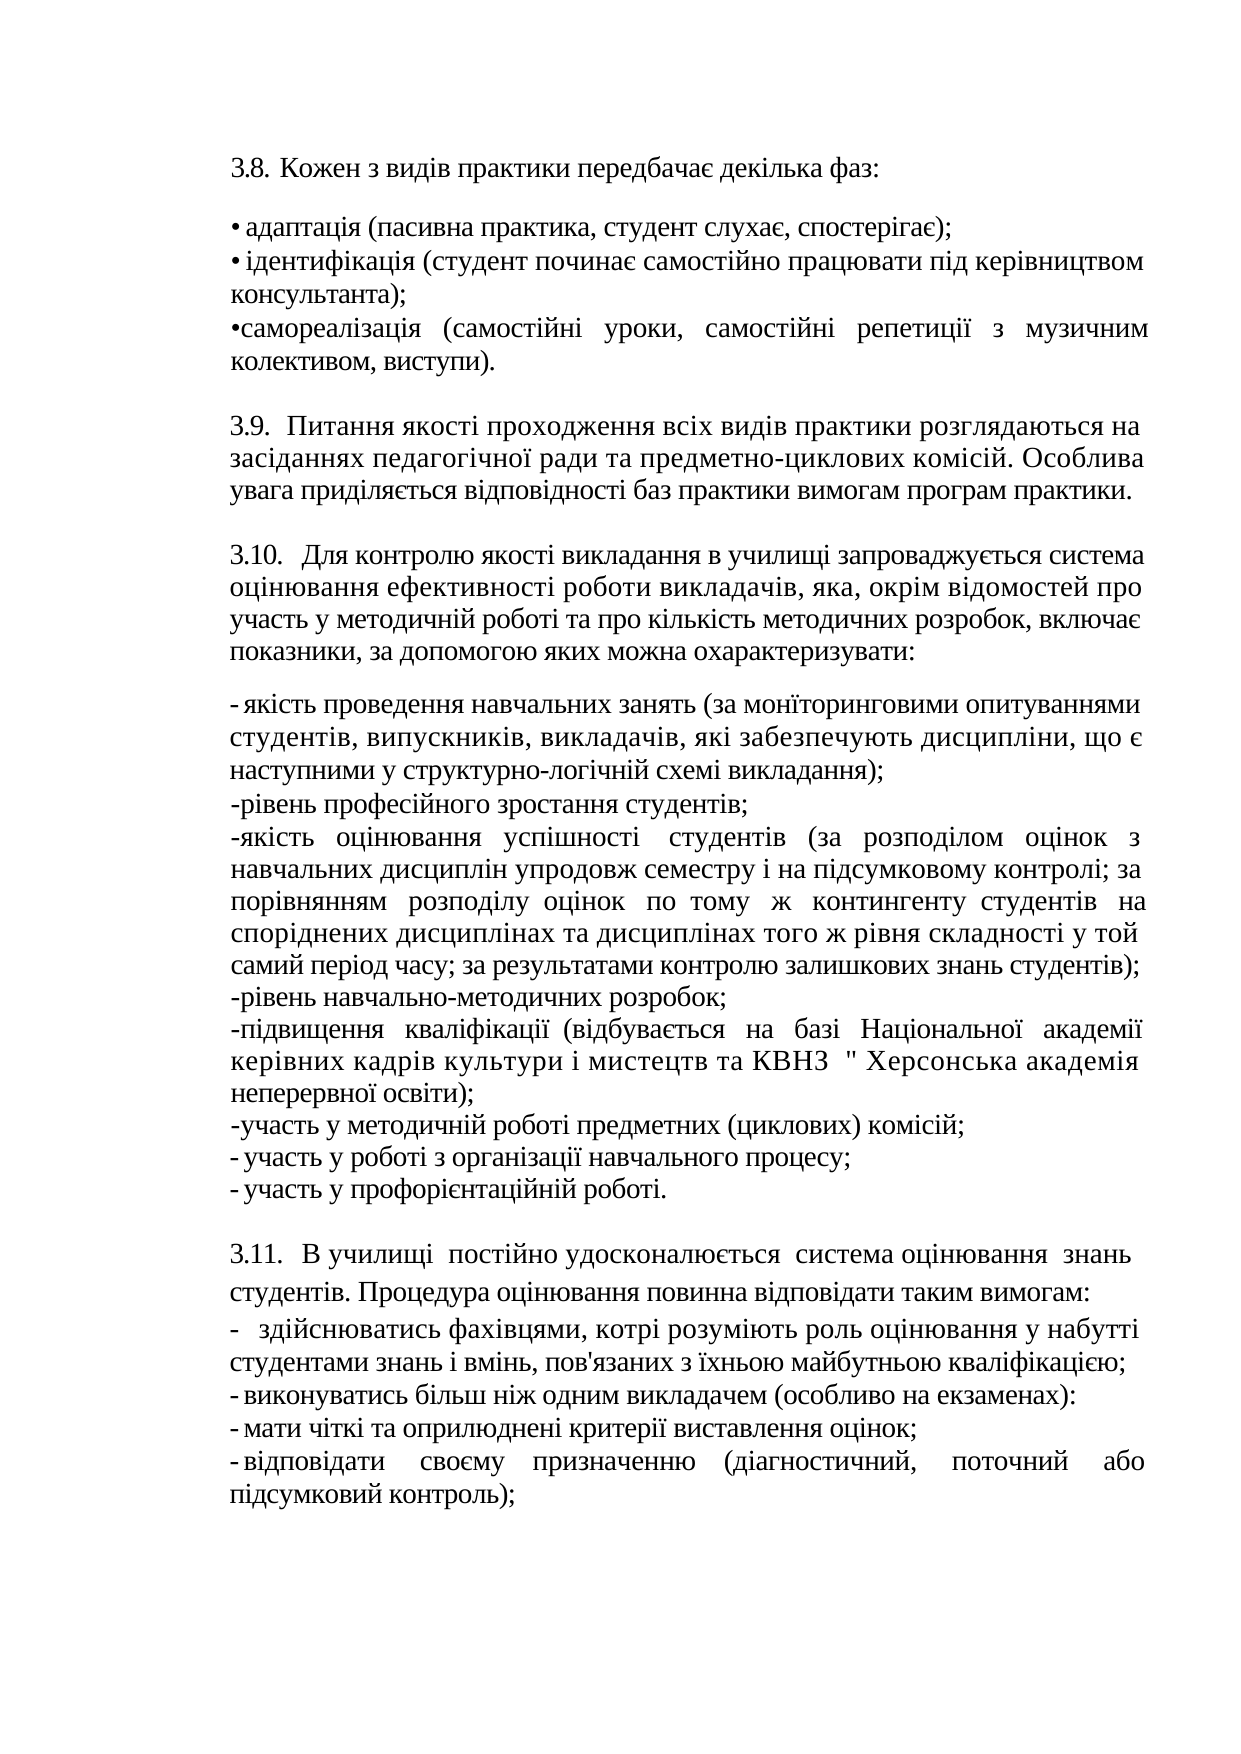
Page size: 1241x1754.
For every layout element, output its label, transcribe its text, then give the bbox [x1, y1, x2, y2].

list виконуватись більш ніж одним викладачем (особливо на екзаменах): [229, 1378, 1151, 1411]
text -участь у методичній роботі предметних (циклових) комісій; [230, 1109, 1151, 1141]
list відповідати своєму призначенню (діагностичний, поточний або підсумковий контроль); [229, 1444, 1151, 1510]
text -рівень навчально-методичних розробок; [230, 981, 1151, 1013]
list ідентифікація (студент починає самостійно працювати під керівництвом консультанта); [230, 244, 1151, 310]
text •самореалізація (самостійні уроки, самостійні репетиції з музичним колективом, виступи). [230, 311, 1150, 377]
list участь у профорієнтаційній роботі. [229, 1173, 1151, 1204]
text 3.8. Кожен з видів практики передбачає декілька фаз: [230, 150, 1151, 183]
text 3.11. В училищі постійно удосконалюється система оцінювання знань студентів. Процедура оцінювання повинна відповідати таким вимогам: [229, 1233, 1151, 1309]
text -рівень професійного зростання студентів; [230, 786, 1151, 820]
text - якість проведення навчальних занять (за монїторинговими опитуваннями студентів, випускників, викладачів, які забезпечують дисципліни, що є наступними у структурно-логічній схемі викладання); [229, 687, 1151, 786]
list мати чіткі та оприлюднені критерії виставлення оцінок; [229, 1411, 1151, 1444]
text -підвищення кваліфікації (відбувається на базі Національної академії керівних кадрів культури і мистецтв та КВНЗ " Херсонська академія неперервної освіти); [230, 1013, 1151, 1109]
text 3.10. Для контролю якості викладання в училищі запроваджується система оцінювання ефективності роботи викладачів, яка, окрім відомостей про участь у методичній роботі та про кількість методичних розробок, включає показники, за допомогою яких можна охарактеризувати: [229, 539, 1151, 667]
text 3.9. Питання якості проходження всіх видів практики розглядаються на засіданнях педагогічної ради та предметно-циклових комісій. Особлива увага приділяється відповідності баз практики вимогам програм практики. [229, 410, 1151, 506]
list участь у роботі з організації навчального процесу; [229, 1141, 1151, 1173]
list адаптація (пасивна практика, студент слухає, спостерігає); [230, 209, 1151, 243]
text -якість оцінювання успішності студентів (за розподілом оцінок з навчальних дисциплін упродовж семестру і на підсумковому контролі; за порівнянням розподілу оцінок по тому ж контингенту студентів на споріднених дисциплінах та дисциплінах того ж рівня складності у той самий період часу; за результатами контролю залишкових знань студентів); [230, 821, 1151, 981]
text - здійснюватись фахівцями, котрі розуміють роль оцінювання у набутті студентами знань і вмінь, пов'язаних з їхньою майбутньою кваліфікацією; [229, 1312, 1151, 1378]
